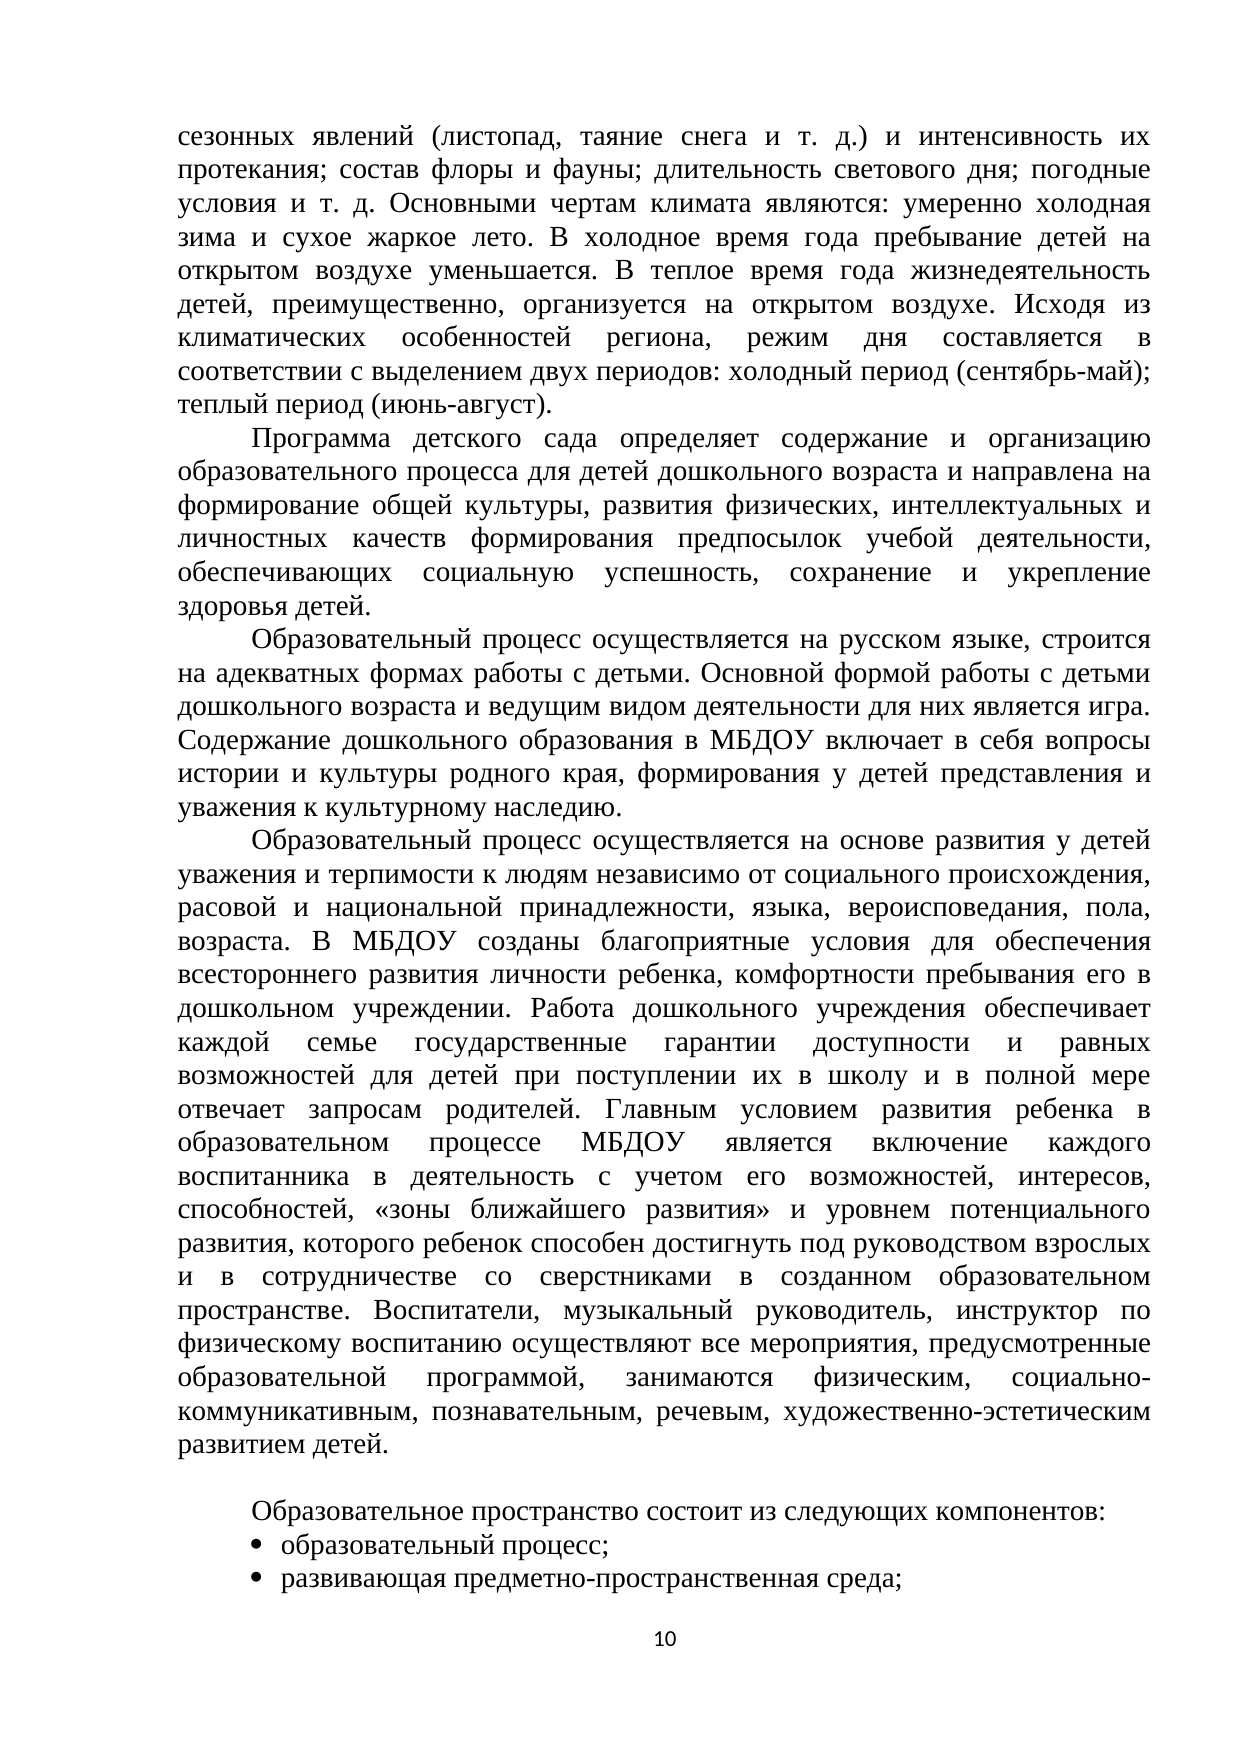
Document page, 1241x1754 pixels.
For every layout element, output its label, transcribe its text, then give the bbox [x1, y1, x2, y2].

text Образовательный процесс осуществляется на основе развития у детей уважения и терпимости к людям независимо от социального происхождения, расовой и национальной принадлежности, языка, вероисповедания, пола, возраста. В МБДОУ созданы благоприятные условия для обеспечения всестороннего развития личности ребенка, комфортности пребывания его в дошкольном учреждении. Работа дошкольного учреждения обеспечивает каждой семье государственные гарантии доступности и равных возможностей для детей при поступлении их в школу и в полной мере отвечает запросам родителей. Главным условием развития ребенка в образовательном процессе МБДОУ является включение каждого воспитанника в деятельность с учетом его возможностей, интересов, способностей, «зоны ближайшего развития» и уровнем потенциального развития, которого ребенок способен достигнуть под руководством взрослых и в сотрудничестве со сверстниками в созданном образовательном пространстве. Воспитатели, музыкальный руководитель, инструктор по физическому воспитанию осуществляют все мероприятия, предусмотренные образовательной программой, занимаются физическим, социально-коммуникативным, познавательным, речевым, художественно-эстетическим развитием детей. [177, 822, 1152, 1460]
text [177, 118, 1152, 420]
list развивающая предметно-пространственная среда; [177, 1561, 1136, 1594]
text Образовательное пространство состоит из следующих компонентов: [177, 1493, 1152, 1527]
list образовательный процесс; [177, 1527, 1136, 1561]
text Программа детского сада определяет содержание и организацию образовательного процесса для детей дошкольного возраста и направлена на формирование общей культуры, развития физических, интеллектуальных и личностных качеств формирования предпосылок учебой деятельности, обеспечивающих социальную успешность, сохранение и укрепление здоровья детей. [177, 420, 1152, 621]
text Образовательный процесс осуществляется на русском языке, строится на адекватных формах работы с детьми. Основной формой работы с детьми дошкольного возраста и ведущим видом деятельности для них является игра. Содержание дошкольного образования в МБДОУ включает в себя вопросы истории и культуры родного края, формирования у детей представления и уважения к культурному наследию. [177, 621, 1152, 822]
